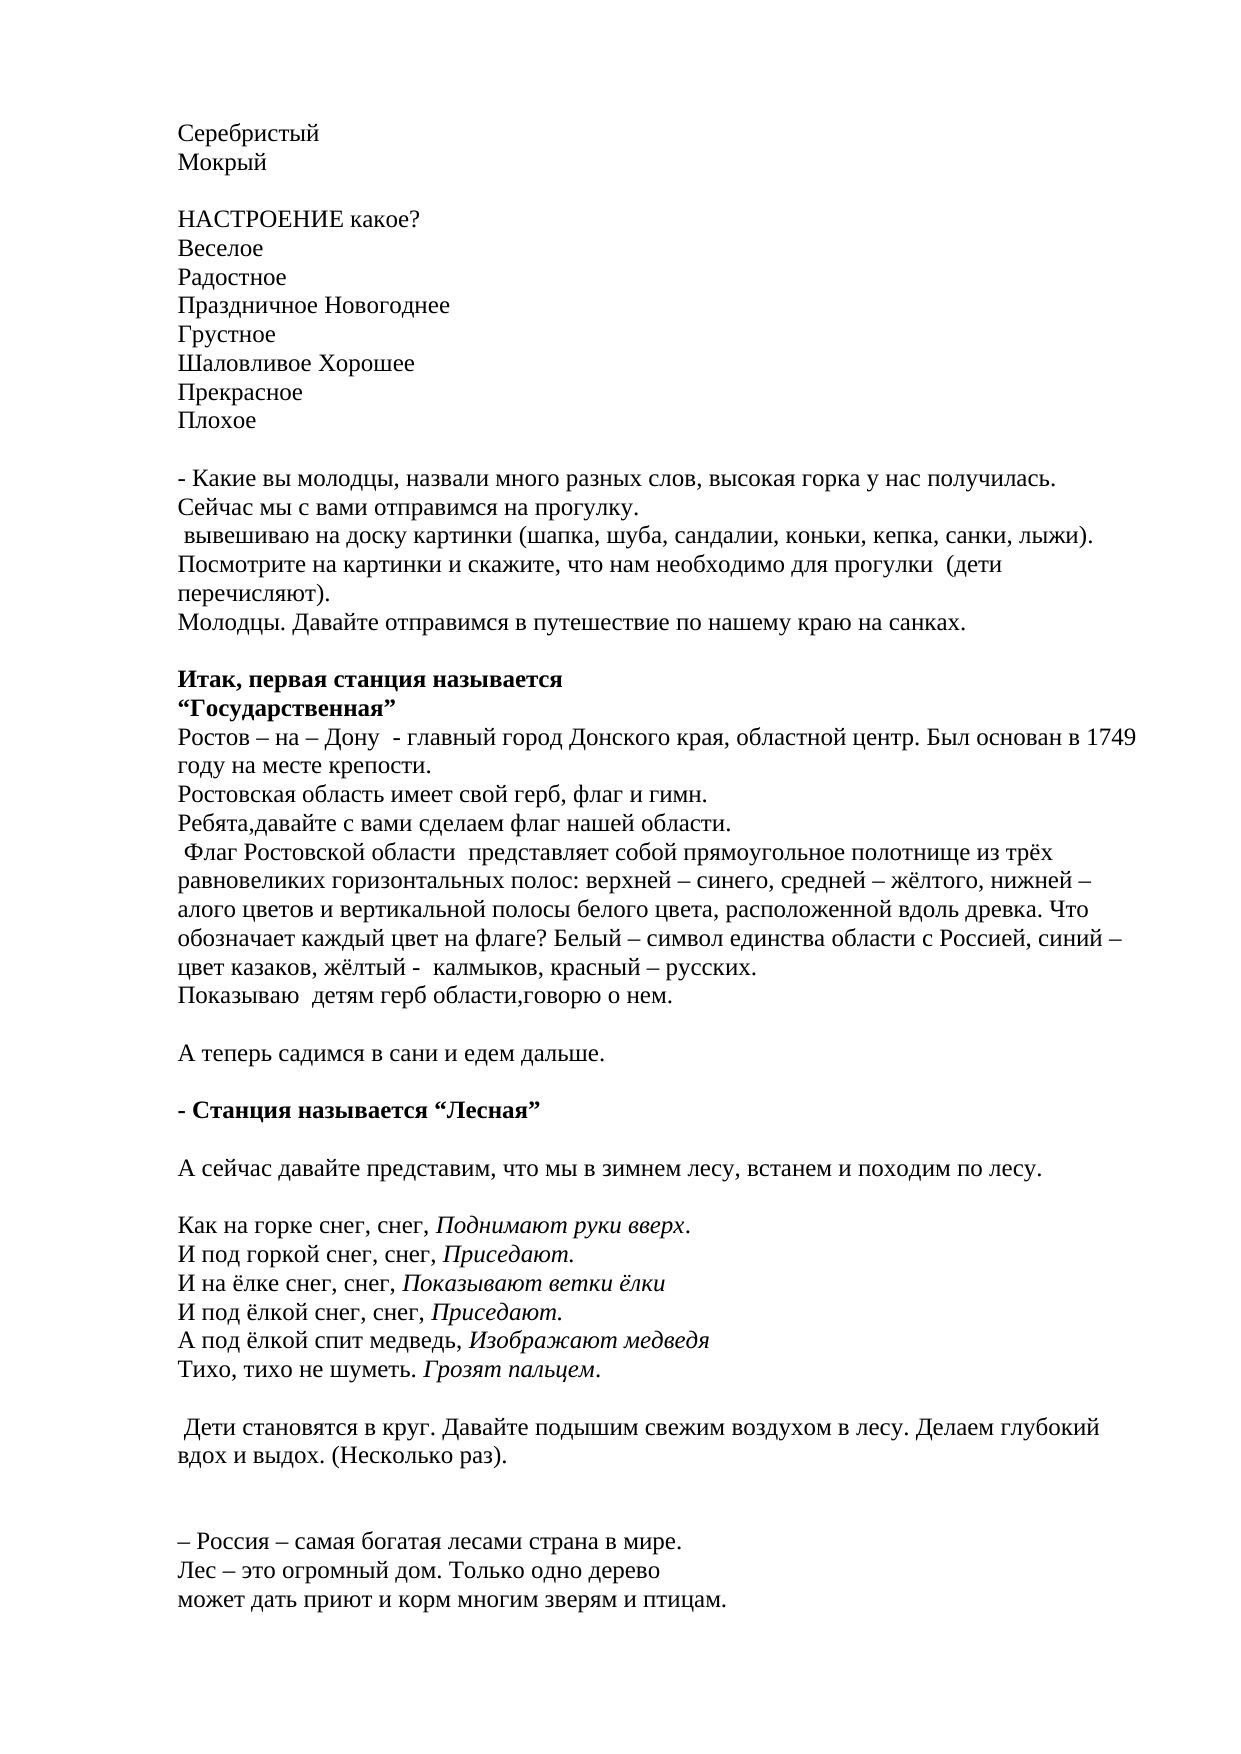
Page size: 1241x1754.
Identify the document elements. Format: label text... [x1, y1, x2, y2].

text А теперь садимся в сани и едем дальше. [177, 1038, 1152, 1067]
text Итак, первая станция называется [177, 664, 1152, 693]
text Ребята,давайте с вами сделаем флаг нашей области. [177, 808, 1152, 837]
text может дать приют и корм многим зверям и птицам. [177, 1584, 1152, 1612]
text Лес – это огромный дом. Только одно дерево [177, 1555, 1152, 1584]
text - Станция называется “Лесная” [177, 1096, 1152, 1124]
text Флаг Ростовской области представляет собой прямоугольное полотнище из трёх равновеликих горизонтальных полос: верхней – синего, средней – жёлтого, нижней – алого цветов и вертикальной полосы белого цвета, расположенной вдоль древка. Что обозначает каждый цвет на флаге? Белый – символ единства области с Россией, синий – цвет казаков, жёлтый - калмыков, красный – русских. [177, 837, 1152, 981]
text Ростов – на – Дону - главный город Донского края, областной центр. Был основан в 1749 году на месте крепости. [177, 722, 1152, 779]
text “Государственная” [177, 693, 1152, 722]
text Ростовская область имеет свой герб, флаг и гимн. [177, 779, 1152, 808]
text – Россия – самая богатая лесами страна в мире. [177, 1526, 1152, 1555]
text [177, 118, 1152, 636]
text Дети становятся в круг. Давайте подышим свежим воздухом в лесу. Делаем глубокий вдох и выдох. (Несколько раз). [177, 1412, 1152, 1497]
text Показываю детям герб области,говорю о нем. [177, 981, 1152, 1009]
text Как на горке снег, снег, Поднимают руки вверх. И под горкой снег, снег, Приседают. И на ёлке снег, снег, Показывают ветки ёлки И под ёлкой снег, снег, Приседают. А под ёлкой спит медведь, Изображают медведя Тихо, тихо не шуметь. Грозят пальцем. [177, 1182, 1152, 1383]
text А сейчас давайте представим, что мы в зимнем лесу, встанем и походим по лесу. [177, 1124, 1152, 1182]
